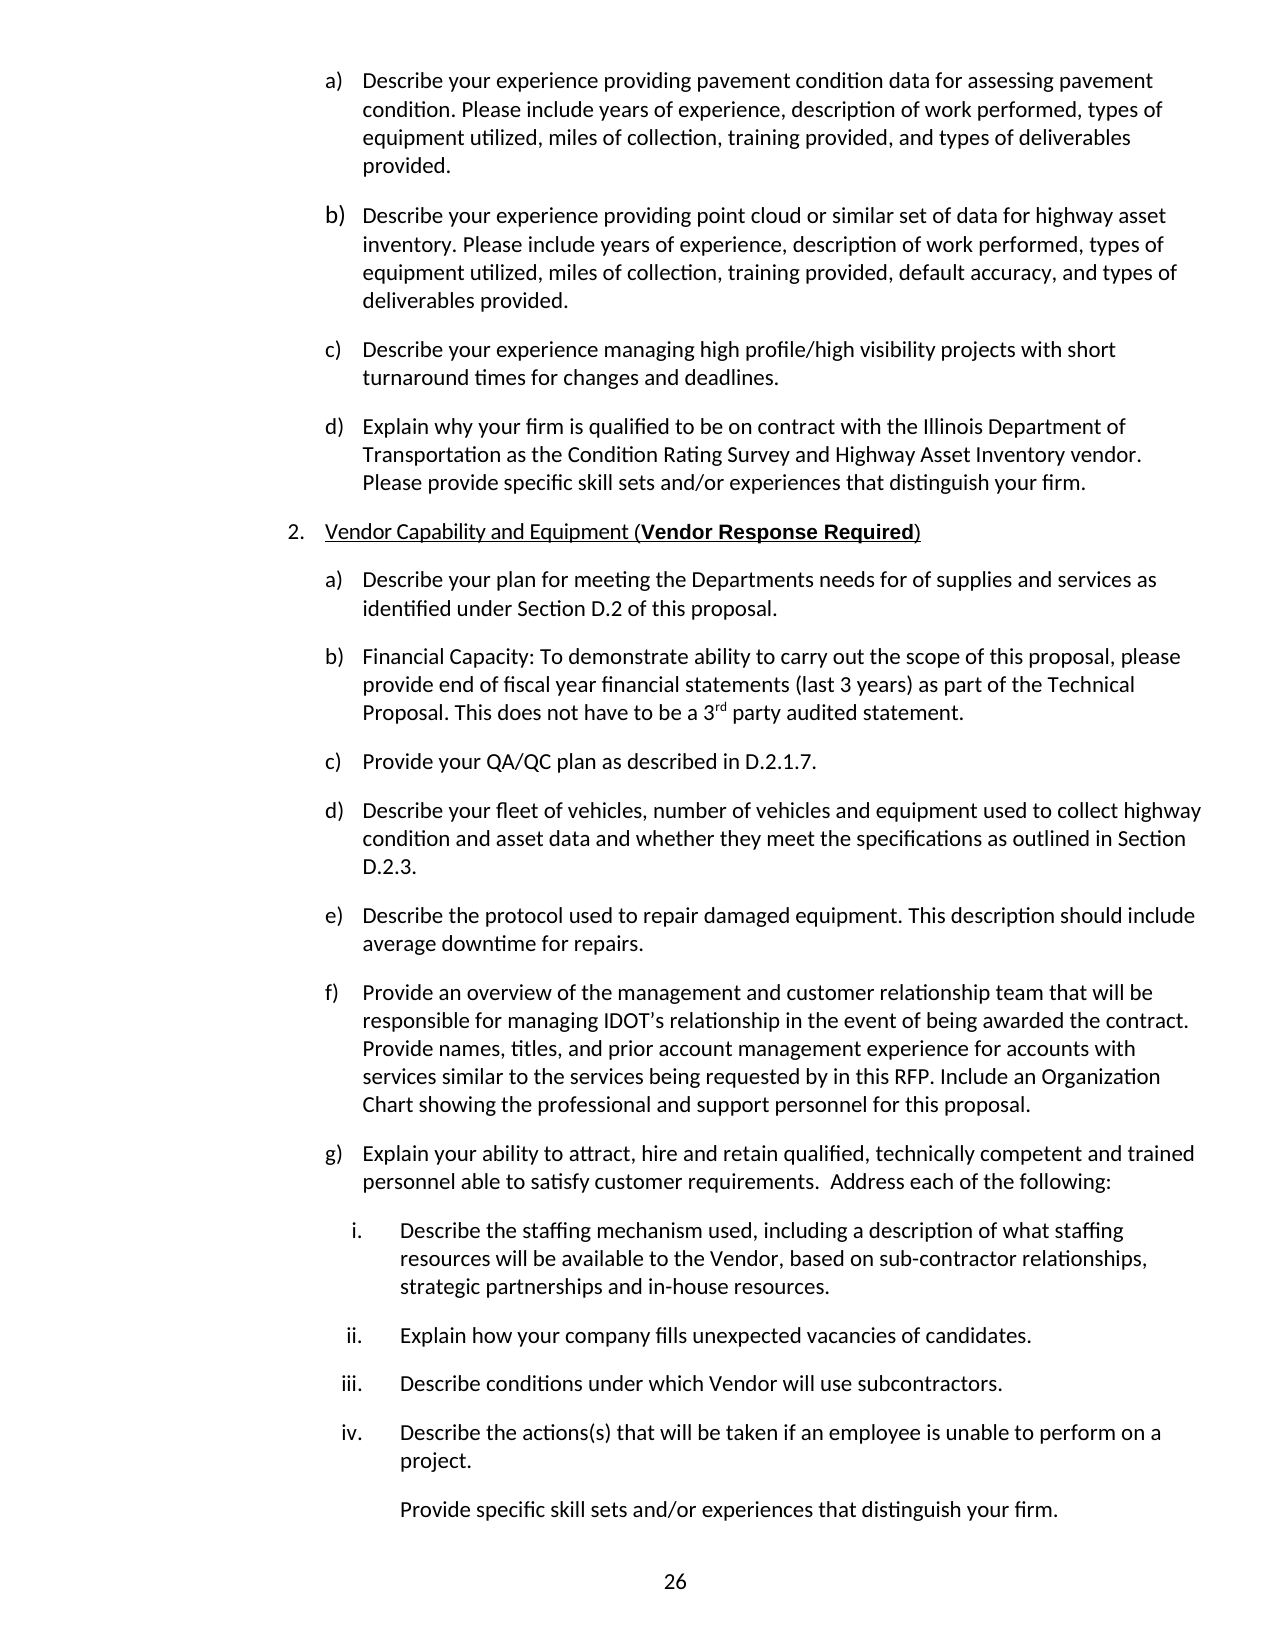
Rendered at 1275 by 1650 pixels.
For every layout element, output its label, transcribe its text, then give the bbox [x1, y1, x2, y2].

list Describe your experience managing high profile/high visibility projects with short turnaround times for changes and deadlines. [325, 335, 1212, 391]
list Describe the protocol used to repair damaged equipment. This description should include average downtime for repairs. [325, 901, 1212, 957]
list Explain how your company fills unexpected vacancies of candidates. [362, 1321, 1212, 1349]
list Financial Capacity: To demonstrate ability to carry out the scope of this proposal, please provide end of fiscal year financial statements (last 3 years) as part of the Technical Proposal. This does not have to be a 3rd party audited statement. [325, 642, 1212, 727]
list Vendor Capability and Equipment (Vendor Response Required) [287, 517, 1212, 545]
list Describe your plan for meeting the Departments needs for of supplies and services as identified under Section D.2 of this proposal. [325, 566, 1212, 622]
list Describe conditions under which Vendor will use subcontractors. [362, 1369, 1212, 1398]
list Explain why your firm is qualified to be on contract with the Illinois Department of Transportation as the Condition Rating Survey and Highway Asset Inventory vendor. Please provide specific skill sets and/or experiences that distinguish your firm. [325, 412, 1212, 496]
list Describe the staffing mechanism used, including a description of what staffing resources will be available to the Vendor, based on sub-contractor relationships, strategic partnerships and in-house resources. [362, 1216, 1212, 1300]
list Describe your experience providing point cloud or similar set of data for highway asset inventory. Please include years of experience, description of work performed, types of equipment utilized, miles of collection, training provided, default accuracy, and types of deliverables provided. [325, 199, 1212, 314]
list Describe your fleet of vehicles, number of vehicles and equipment used to collect highway condition and asset data and whether they meet the specifications as outlined in Section D.2.3. [325, 796, 1212, 880]
list Provide an overview of the management and customer relationship team that will be responsible for managing IDOT’s relationship in the event of being awarded the contract. Provide names, titles, and prior account management experience for accounts with services similar to the services being requested by in this RFP. Include an Organization Chart showing the professional and support personnel for this proposal. [325, 978, 1212, 1118]
text Provide specific skill sets and/or experiences that distinguish your firm. [400, 1495, 1212, 1523]
list Describe the actions(s) that will be taken if an employee is unable to perform on a project. [362, 1418, 1212, 1474]
list Provide your QA/QC plan as described in D.2.1.7. [325, 747, 1212, 775]
list Explain your ability to attract, hire and retain qualified, technically competent and trained personnel able to satisfy customer requirements. Address each of the following: [325, 1139, 1212, 1195]
list Describe your experience providing pavement condition data for assessing pavement condition. Please include years of experience, description of work performed, types of equipment utilized, miles of collection, training provided, and types of deliverables provided. [325, 67, 1212, 179]
